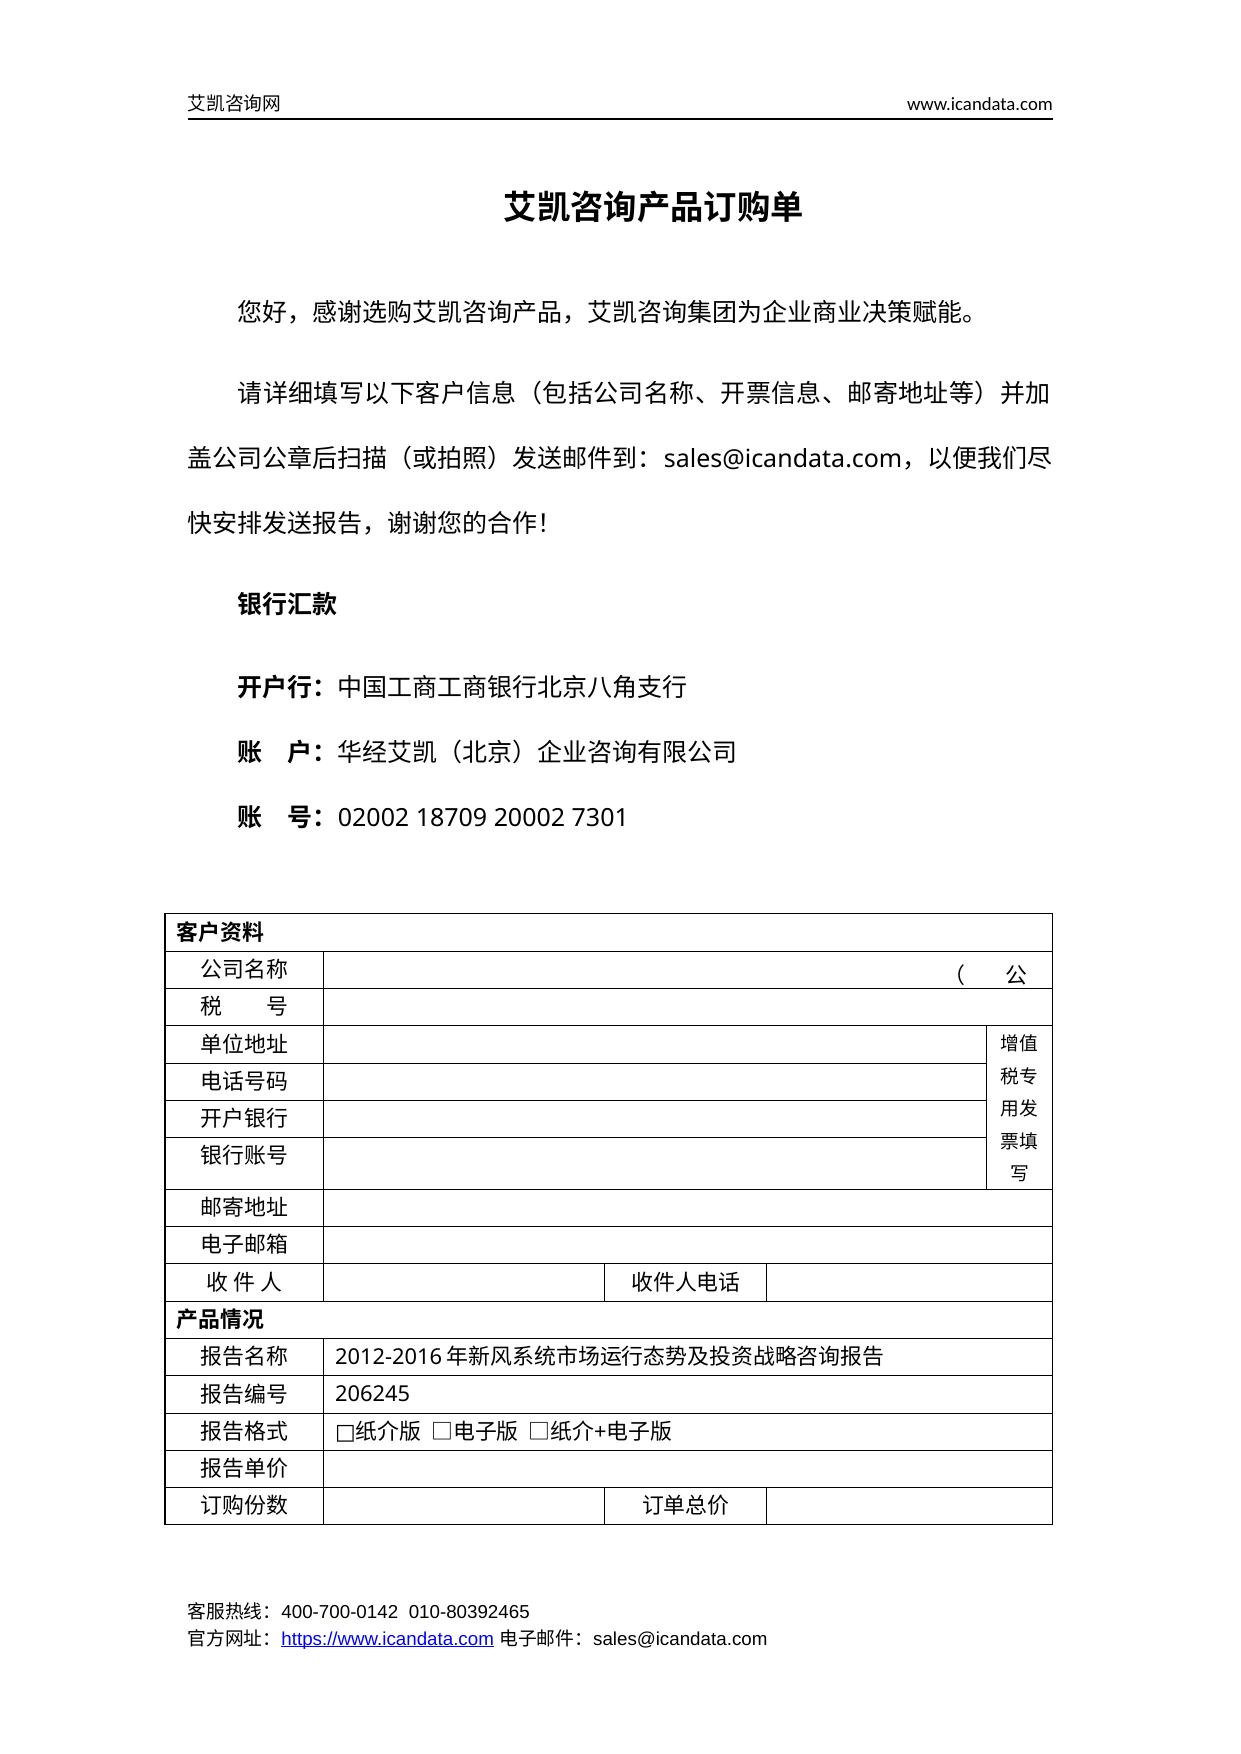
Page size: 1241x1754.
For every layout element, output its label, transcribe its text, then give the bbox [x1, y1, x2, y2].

table_cell [324, 1264, 604, 1301]
table_cell 订购份数 [166, 1488, 323, 1524]
table_cell 2012-2016年新风系统市场运行态势及投资战略咨询报告 [324, 1339, 1052, 1375]
table_cell [324, 1488, 604, 1524]
table_cell 电子邮箱 [166, 1227, 323, 1263]
table_cell 单位地址 [166, 1026, 323, 1062]
text 艾凯咨询产品订购单 [187, 172, 1053, 237]
text 账 号：02002 18709 20002 7301 [187, 783, 1053, 848]
table_cell 税 号 [166, 989, 323, 1025]
table_cell 收件人电话 [605, 1264, 766, 1301]
table_cell [324, 1451, 1052, 1487]
table_cell [324, 1026, 986, 1062]
table_cell 开户银行 [166, 1101, 323, 1137]
table_cell 产品情况 [166, 1302, 1052, 1338]
table_cell 增值税专用发票填写 [987, 1026, 1052, 1189]
text 银行汇款 [187, 570, 1053, 635]
table_cell [767, 1488, 1052, 1524]
table_cell 报告编号 [166, 1376, 323, 1412]
table_cell [324, 1190, 1052, 1226]
table_cell 报告单价 [166, 1451, 323, 1487]
table_cell 银行账号 [166, 1138, 323, 1189]
table_cell [324, 1138, 986, 1189]
table_cell 电话号码 [166, 1064, 323, 1100]
text 请详细填写以下客户信息（包括公司名称、开票信息、邮寄地址等）并加盖公司公章后扫描（或拍照）发送邮件到：sales@icandata.com，以便我们尽快安排发送报告，谢谢您的合作！ [187, 359, 1053, 554]
text 账 户：华经艾凯（北京）企业咨询有限公司 [187, 718, 1053, 783]
table_cell 报告格式 [166, 1414, 323, 1450]
table_cell 订单总价 [605, 1488, 766, 1524]
table_cell [767, 1264, 1052, 1301]
table_cell [324, 1227, 1052, 1263]
table_cell □纸介版 □电子版 □纸介+电子版 [324, 1414, 1052, 1450]
table_cell 邮寄地址 [166, 1190, 323, 1226]
table_cell [324, 1101, 986, 1137]
table_cell 收 件 人 [166, 1264, 323, 1301]
table_header 客户资料 [166, 914, 1052, 951]
table_cell 报告名称 [166, 1339, 323, 1375]
table_cell [324, 1064, 986, 1100]
table_cell [324, 989, 1052, 1025]
text 开户行：中国工商工商银行北京八角支行 [187, 653, 1053, 718]
table_cell [324, 952, 1052, 988]
table_cell 206245 [324, 1376, 1052, 1412]
table_cell 公司名称 [166, 952, 323, 988]
text 您好，感谢选购艾凯咨询产品，艾凯咨询集团为企业商业决策赋能。 [187, 278, 1053, 343]
